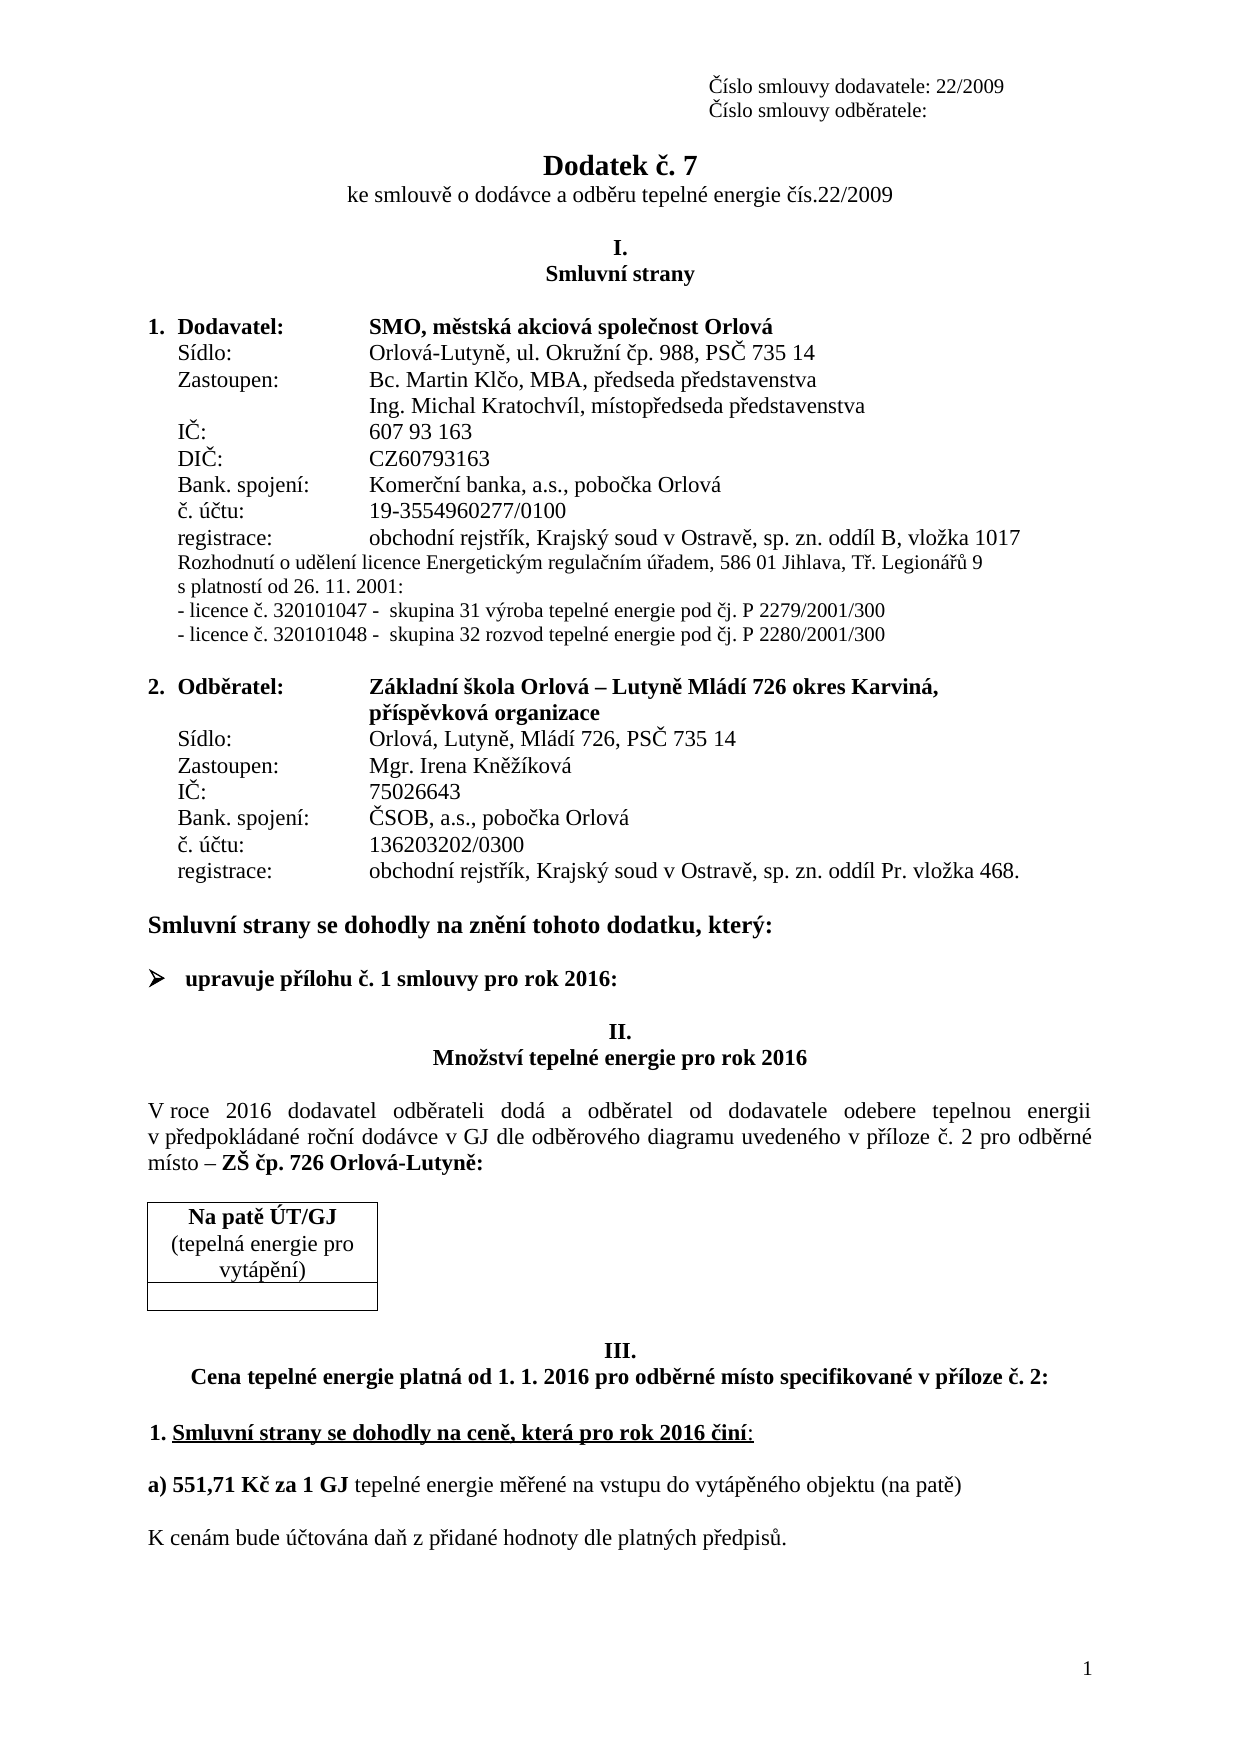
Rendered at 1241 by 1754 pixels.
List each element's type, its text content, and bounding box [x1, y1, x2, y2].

text příspěvková organizace [295, 699, 1093, 725]
text Rozhodnutí o udělení licence Energetickým regulačním úřadem, 586 01 Jihlava, Tř. Legionářů 9 [148, 550, 1093, 574]
text Sídlo: Orlová, Lutyně, Mládí 726, PSČ 735 14 [148, 725, 1093, 752]
text Zastoupen: Mgr. Irena Kněžíková [148, 752, 1093, 778]
text registrace: obchodní rejstřík, Krajský soud v Ostravě, sp. zn. oddíl Pr. vložka 468. [148, 857, 1093, 883]
list Sídlo: Orlová-Lutyně, ul. Okružní čp. 988, PSČ 735 14 [148, 339, 1093, 366]
subtitle Množství tepelné energie pro rok 2016 [148, 1044, 1093, 1070]
subtitle Smluvní strany [148, 260, 1093, 287]
text č. účtu: 136203202/0300 [148, 831, 1093, 857]
text Zastoupen: Bc. Martin Klčo, MBA, předseda představenstva [148, 366, 1093, 392]
text V roce 2016 dodavatel odběrateli dodá a odběratel od dodavatele odebere tepelnou energii v předpokládané roční dodávce v GJ dle odběrového diagramu uvedeného v příloze č. 2 pro odběrné místo – ZŠ čp. 726 Orlová-Lutyně: [148, 1097, 1093, 1176]
subtitle Cena tepelné energie platná od 1. 1. 2016 pro odběrné místo specifikované v příloze č. 2: [148, 1363, 1093, 1390]
text 1. Dodavatel: SMO, městská akciová společnost Orlová [148, 313, 1093, 339]
text III. [148, 1337, 1093, 1363]
text č. účtu: 19-3554960277/0100 [148, 497, 1093, 524]
text Smluvní strany se dohodly na znění tohoto dodatku, který: [148, 910, 1093, 939]
text Bank. spojení: ČSOB, a.s., pobočka Orlová [148, 804, 1093, 831]
text I. [148, 234, 1093, 260]
text 1. Smluvní strany se dohodly na ceně, která pro rok 2016 činí: [149, 1418, 1093, 1445]
list Bank. spojení: Komerční banka, a.s., pobočka Orlová [148, 471, 1093, 497]
list upravuje přílohu č. 1 smlouvy pro rok 2016: [148, 965, 1093, 991]
text Ing. Michal Kratochvíl, místopředseda představenstva [148, 392, 1093, 418]
text 2. Odběratel: Základní škola Orlová – Lutyně Mládí 726 okres Karviná, [148, 673, 1093, 699]
text IČ: 607 93 163 [148, 418, 1093, 445]
text IČ: 75026643 [148, 778, 1093, 804]
list - licence č. 320101047 - skupina 31 výroba tepelné energie pod čj. P 2279/2001/300 [148, 598, 1093, 622]
list K cenám bude účtována daň z přidané hodnoty dle platných předpisů. [148, 1524, 1093, 1550]
table_header Na patě ÚT/GJ (tepelná energie pro vytápění) [148, 1203, 377, 1282]
text ke smlouvě o dodávce a odběru tepelné energie čís.22/2009 [148, 181, 1093, 207]
list a) 551,71 Kč za 1 GJ tepelné energie měřené na vstupu do vytápěného objektu (na patě) [148, 1471, 1093, 1498]
text - licence č. 320101048 - skupina 32 rozvod tepelné energie pod čj. P 2280/2001/300 [148, 622, 1093, 646]
table_cell [148, 1283, 377, 1310]
list s platností od 26. 11. 2001: [148, 574, 1093, 598]
list DIČ: CZ60793163 [148, 445, 1093, 471]
text II. [148, 1018, 1093, 1044]
text Dodatek č. 7 [148, 148, 1093, 181]
list registrace: obchodní rejstřík, Krajský soud v Ostravě, sp. zn. oddíl B, vložka 1017 [148, 524, 1093, 550]
